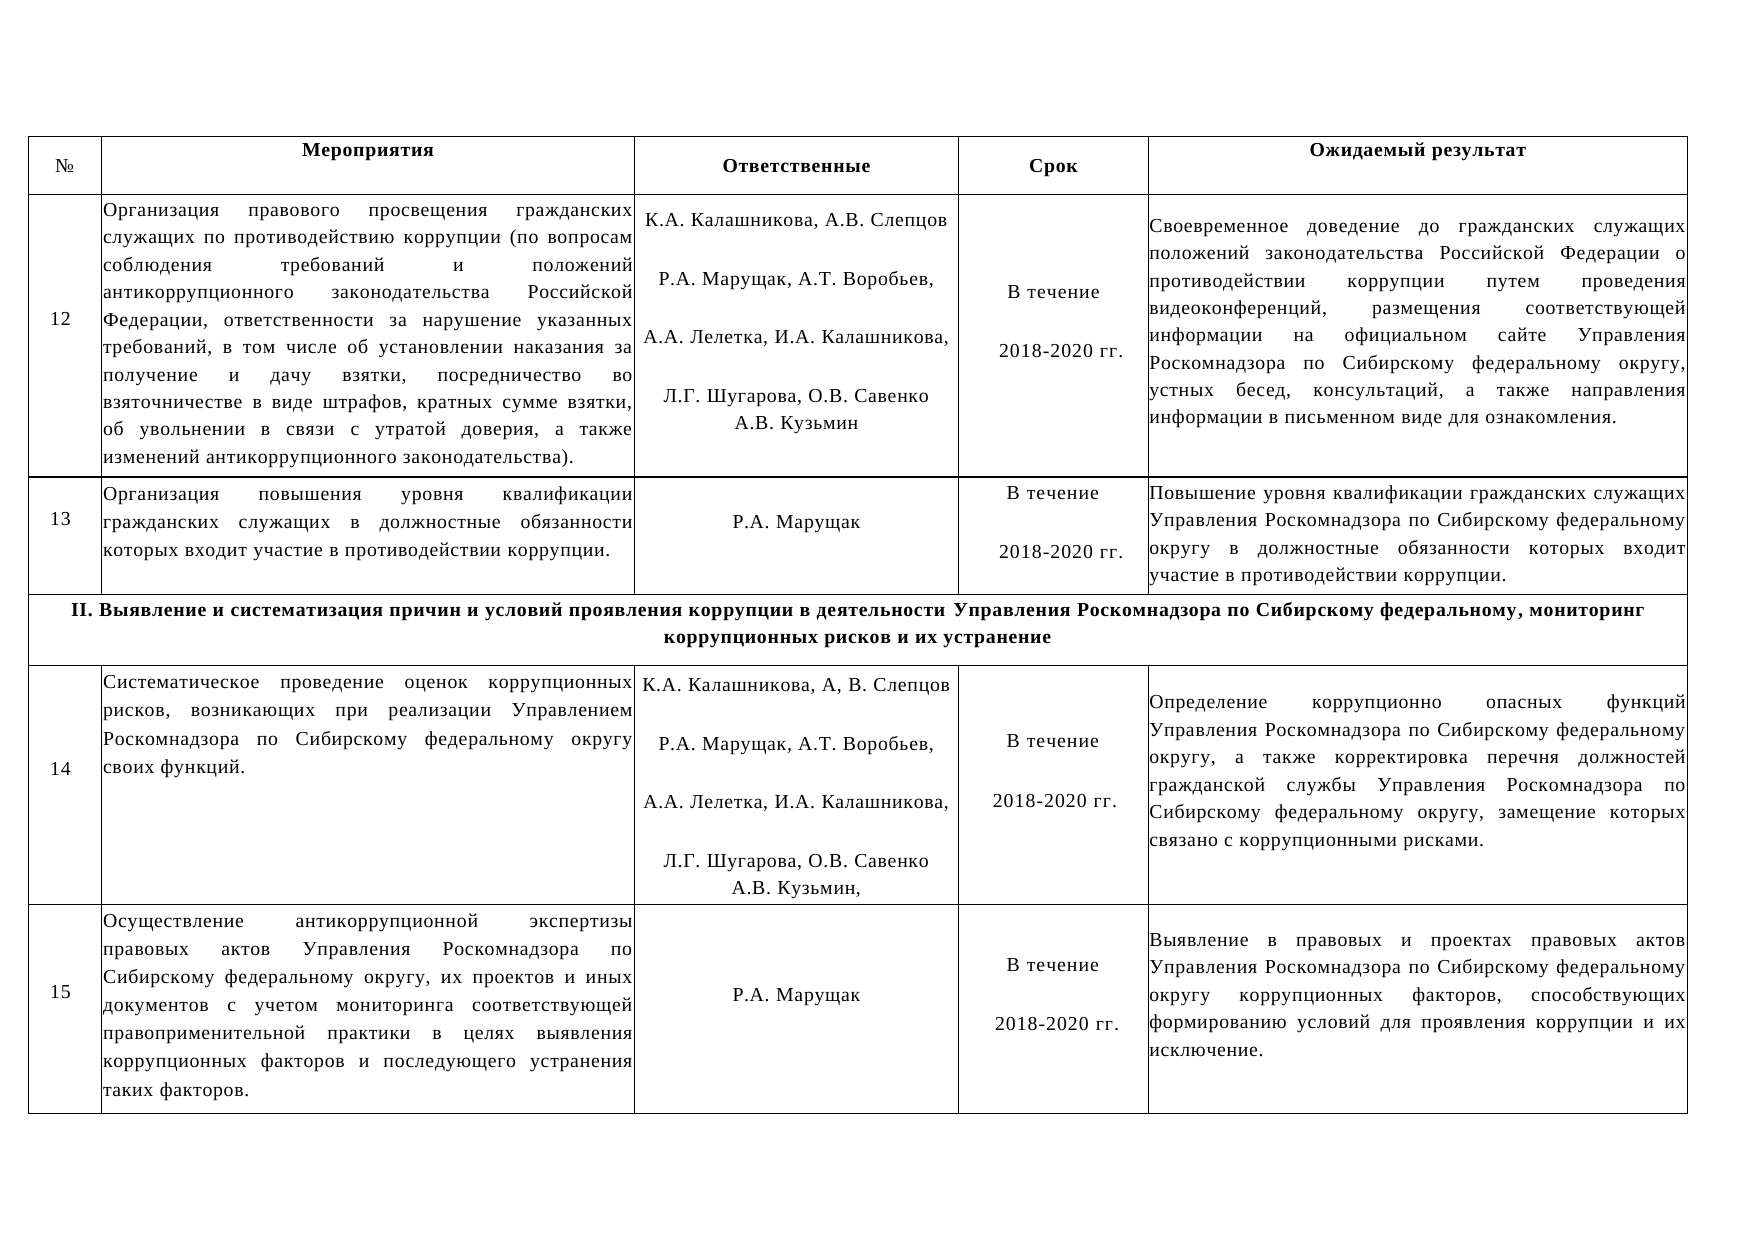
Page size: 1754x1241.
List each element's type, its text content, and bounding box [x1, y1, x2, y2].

table_cell Систематическое проведение оценок коррупционных рисков, возникающих при реализации Управлением Роскомнадзора по Сибирскому федеральному округу своих функций. [102, 666, 634, 904]
table_cell Повышение уровня квалификации гражданских служащих Управления Роскомнадзора по Сибирскому федеральному округу в должностные обязанности которых входит участие в противодействии коррупции. [1149, 478, 1687, 594]
table_header № п/п [29, 137, 101, 194]
table_header Мероприятия [102, 137, 634, 194]
table_cell Выявление в правовых и проектах правовых актов Управления Роскомнадзора по Сибирскому федеральному округу коррупционных факторов, способствующих формированию условий для проявления коррупции и их исключение. [1149, 905, 1687, 1113]
table_cell Организация повышения уровня квалификации гражданских служащих в должностные обязанности которых входит участие в противодействии коррупции. [102, 478, 634, 594]
table_header Ожидаемый результат [1149, 137, 1687, 194]
table_cell 15 [29, 905, 101, 1113]
table_cell В течение 2018-2020 гг. [959, 195, 1148, 476]
table_header Ответственные исполнители [635, 137, 958, 194]
table_cell К.А. Калашникова, А.В. Слепцов Р.А. Марущак, А.Т. Воробьев, А.А. Лелетка, И.А. Калашникова, Л.Г. Шугарова, О.В. Савенко А.В. Кузьмин [635, 195, 958, 476]
table_cell II. Выявление и систематизация причин и условий проявления коррупции в деятельности Управления Роскомнадзора по Сибирскому федеральному, мониторинг коррупционных рисков и их устранение [29, 595, 1687, 665]
table_cell В течение 2018-2020 гг. [959, 666, 1148, 904]
table_cell Осуществление антикоррупционной экспертизы правовых актов Управления Роскомнадзора по Сибирскому федеральному округу, их проектов и иных документов с учетом мониторинга соответствующей правоприменительной практики в целях выявления коррупционных факторов и последующего устранения таких факторов. [102, 905, 634, 1113]
table_cell Организация правового просвещения гражданских служащих по противодействию коррупции (по вопросам соблюдения требований и положений антикоррупционного законодательства Российской Федерации, ответственности за нарушение указанных требований, в том числе об установлении наказания за получение и дачу взятки, посредничество во взяточничестве в виде штрафов, кратных сумме взятки, об увольнении в связи с утратой доверия, а также изменений антикоррупционного законодательства). [102, 195, 634, 476]
table_cell 14 [29, 666, 101, 904]
table_cell Р.А. Марущак [635, 478, 958, 594]
table_cell 13 [29, 478, 101, 594]
table_cell Определение коррупционно опасных функций Управления Роскомнадзора по Сибирскому федеральному округу, а также корректировка перечня должностей гражданской службы Управления Роскомнадзора по Сибирскому федеральному округу, замещение которых связано с коррупционными рисками. [1149, 666, 1687, 904]
table_cell В течение 2018-2020 гг. [959, 905, 1148, 1113]
table_cell Р.А. Марущак [635, 905, 958, 1113]
table_cell Своевременное доведение до гражданских служащих положений законодательства Российской Федерации о противодействии коррупции путем проведения видеоконференций, размещения соответствующей информации на официальном сайте Управления Роскомнадзора по Сибирскому федеральному округу, устных бесед, консультаций, а также направления информации в письменном виде для ознакомления. [1149, 195, 1687, 476]
table_header Срок исполнения [959, 137, 1148, 194]
table_cell В течение 2018-2020 гг. [959, 478, 1148, 594]
table_cell 12 [29, 195, 101, 476]
table_cell К.А. Калашникова, А, В. Слепцов Р.А. Марущак, А.Т. Воробьев, А.А. Лелетка, И.А. Калашникова, Л.Г. Шугарова, О.В. Савенко А.В. Кузьмин, [635, 666, 958, 904]
